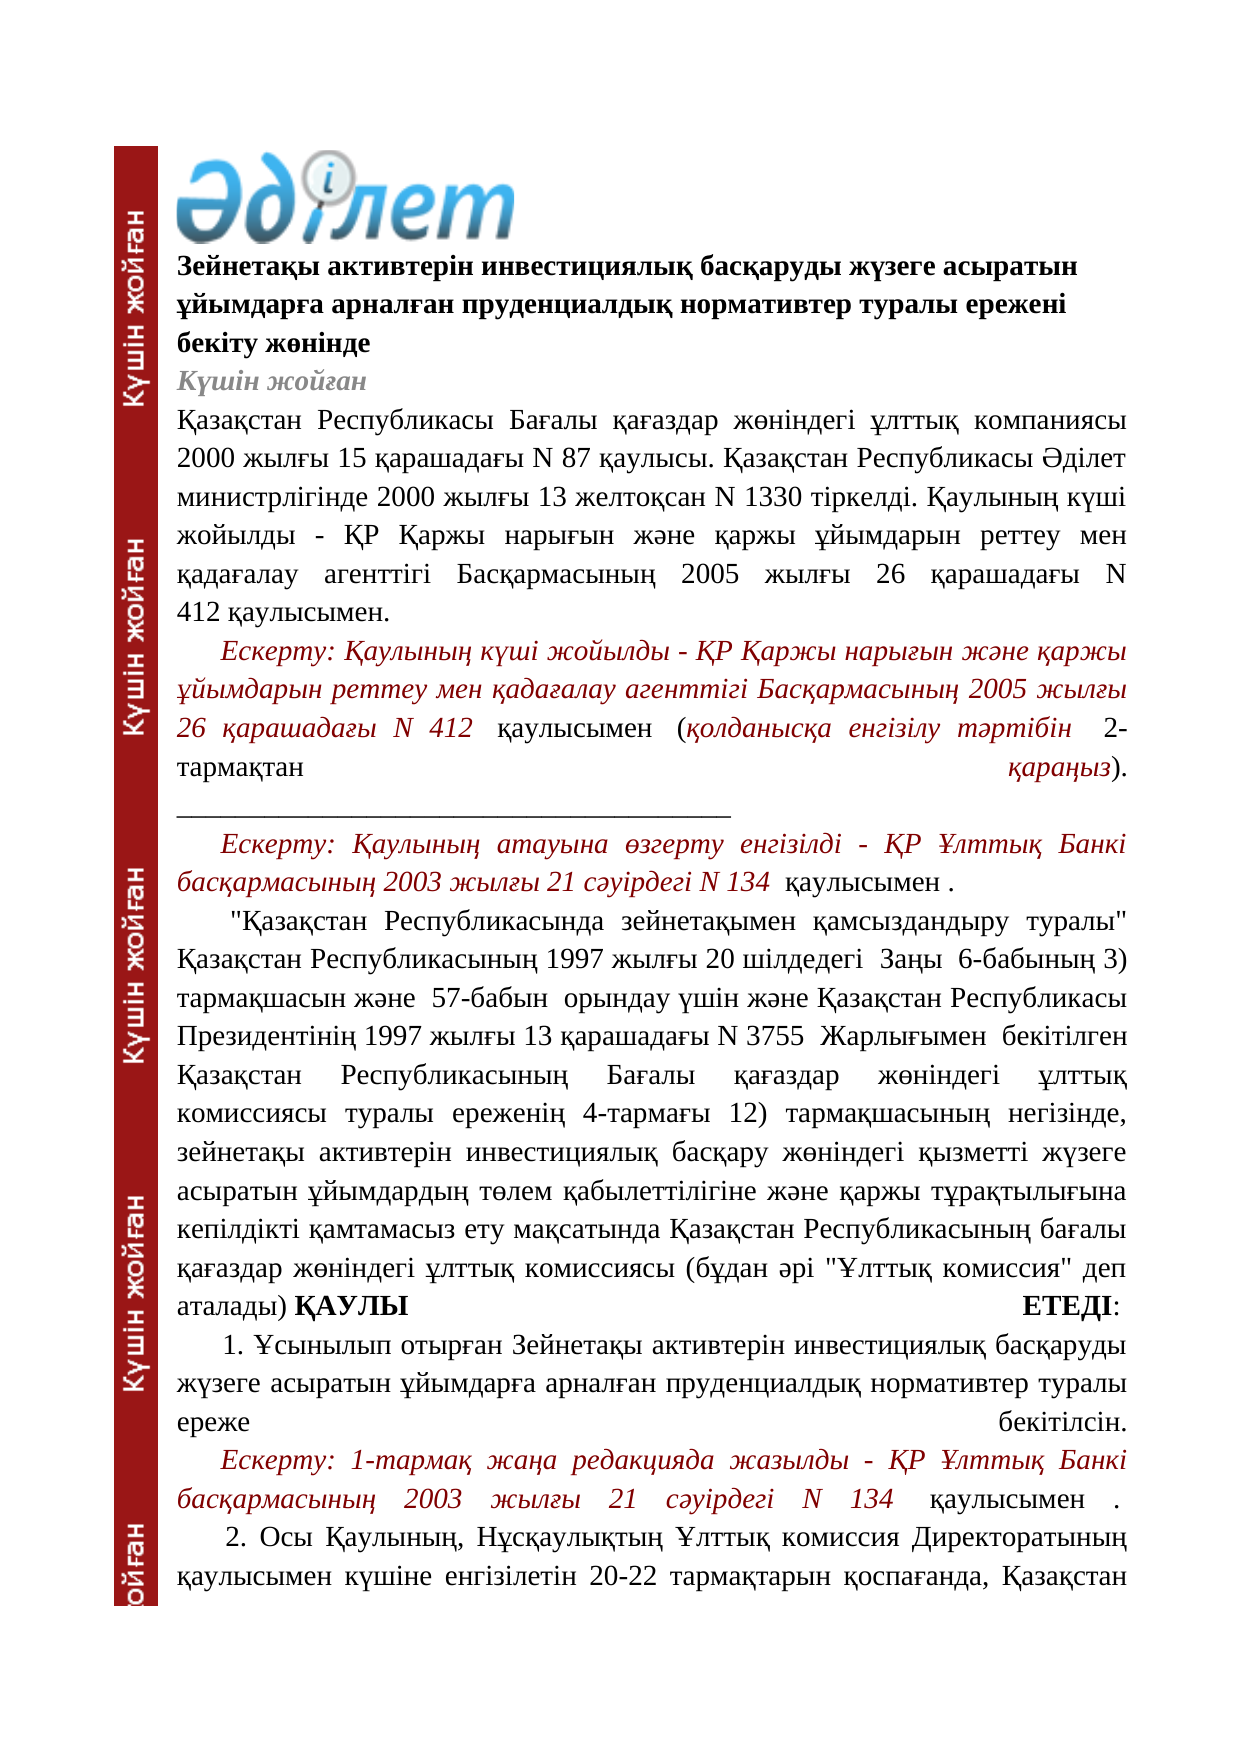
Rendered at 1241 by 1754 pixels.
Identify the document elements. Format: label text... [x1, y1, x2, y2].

picture [114, 1592, 158, 1606]
picture [114, 358, 158, 363]
text Ескерту: Қаулының атауына өзгерту енгізілді - ҚР Ұлттық Банкі басқармасының 2003 жылғы 21 сәуірдегі N 134 қаулысымен . [112, 826, 1128, 898]
picture [114, 397, 158, 402]
text Ескерту: Қаулының күші жойылды - ҚР Қаржы нарығын және қаржы ұйымдарын реттеу мен қадағалау агенттігі Басқармасының 2005 жылғы 26 қарашадағы N 412 қаулысымен ( қолданысқа енгізілу тәртібін 2-тармақтан қараңыз ). ______________________________________ [112, 633, 1128, 821]
text Зейнетақы активтерін инвестициялық басқаруды жүзеге асыратын ұйымдарға арналған пруденциалдық нормативтер туралы ережені бекіту жөнінде [112, 248, 1128, 358]
picture [114, 146, 158, 248]
picture [114, 628, 158, 633]
picture [114, 821, 158, 826]
picture [114, 898, 158, 903]
picture [176, 150, 515, 244]
text Қазақстан Республикасы Бағалы қағаздар жөніндегі ұлттық компаниясы 2000 жылғы 15 қарашадағы N 87 қаулысы. Қазақстан Республикасы Әділет министрлігінде 2000 жылғы 13 желтоқсан N 1330 тіркелді. Қаулының күші жойылды - ҚР Қаржы нарығын және қаржы ұйымдарын реттеу мен қадағалау агенттігі Басқармасының 2005 жылғы 26 қарашадағы N 412 қаулысымен. [112, 402, 1128, 628]
text Күшін жойған [112, 363, 1128, 397]
